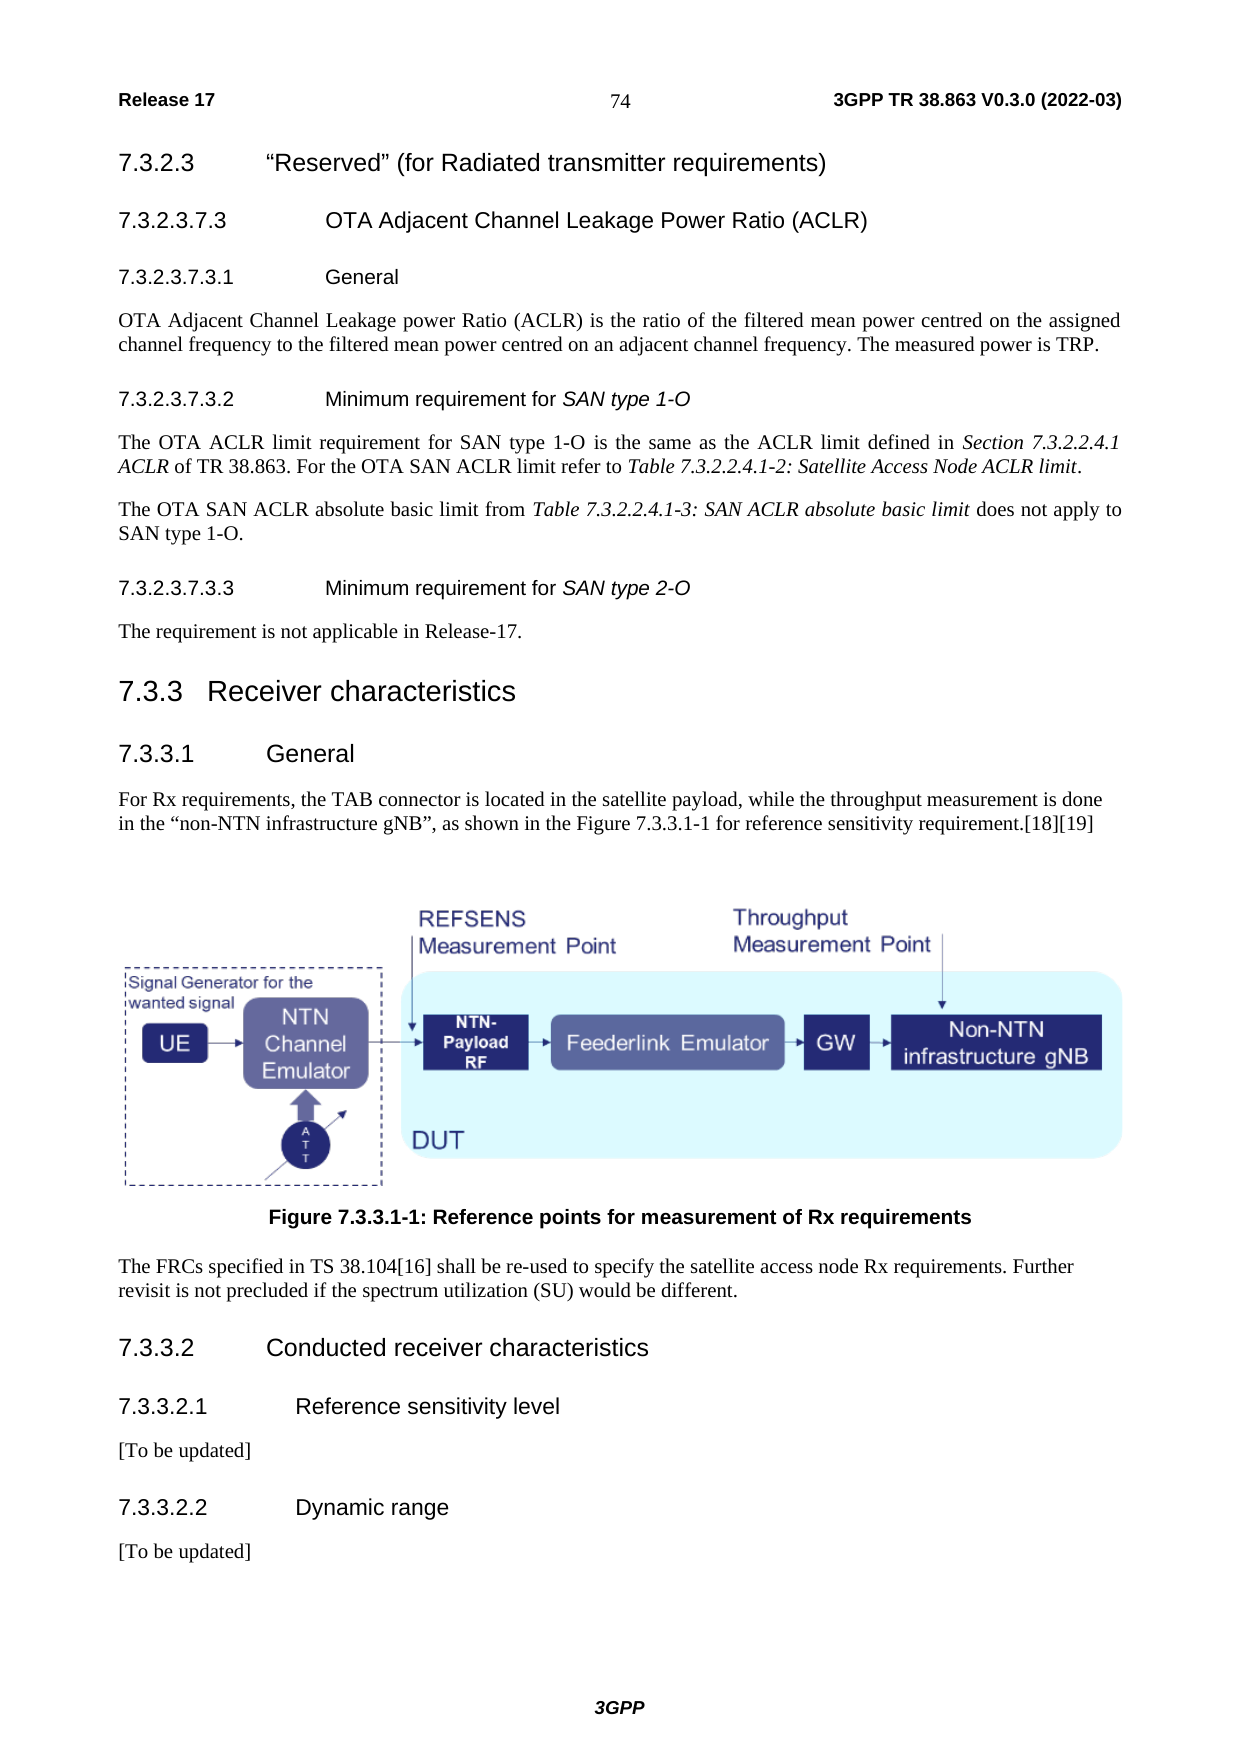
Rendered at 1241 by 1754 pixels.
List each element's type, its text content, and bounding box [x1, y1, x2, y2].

subtitle 7.3.3 Receiver characteristics [118, 674, 1122, 708]
text The requirement is not applicable in Release-17. [118, 619, 1122, 643]
subtitle 7.3.3.2.2 Dynamic range [118, 1493, 1122, 1520]
text The OTA SAN ACLR absolute basic limit from Table 7.3.2.2.4.1-3: SAN ACLR absolute basic limit does not apply to SAN type 1-O. [118, 497, 1122, 545]
subtitle 7.3.2.3.7.3 OTA Adjacent Channel Leakage Power Ratio (ACLR) [118, 207, 1122, 234]
text [To be updated] [118, 1438, 1122, 1462]
text 7.3.2.3.7.3.1 General [118, 265, 1122, 289]
text The FRCs specified in TS 38.104[16] shall be re-used to specify the satellite access node Rx requirements. Further revisit is not precluded if the spectrum utilization (SU) would be different. [118, 1254, 1122, 1302]
subtitle 7.3.3.2.1 Reference sensitivity level [118, 1393, 1122, 1419]
picture [118, 896, 1123, 1186]
text Figure 7.3.3.1-1: Reference points for measurement of Rx requirements [118, 1205, 1122, 1229]
text 7.3.2.3.7.3.3 Minimum requirement for SAN type 2-O [118, 576, 1122, 600]
text [To be updated] [118, 1539, 1122, 1563]
text For Rx requirements, the TAB connector is located in the satellite payload, while the throughput measurement is done in the “non-NTN infrastructure gNB”, as shown in the Figure 7.3.3.1-1 for reference sensitivity requirement.[18][19] [118, 786, 1122, 834]
text OTA Adjacent Channel Leakage power Ratio (ACLR) is the ratio of the filtered mean power centred on the assigned channel frequency to the filtered mean power centred on an adjacent channel frequency. The measured power is TRP. [118, 308, 1122, 356]
text 7.3.2.3.7.3.2 Minimum requirement for SAN type 1-O [118, 387, 1122, 411]
subtitle 7.3.2.3 “Reserved” (for Radiated transmitter requirements) [118, 147, 1122, 176]
text The OTA ACLR limit requirement for SAN type 1-O is the same as the ACLR limit defined in Section 7.3.2.2.4.1 ACLR of TR 38.863. For the OTA SAN ACLR limit refer to Table 7.3.2.2.4.1-2: Satellite Access Node ACLR limit. [118, 430, 1122, 478]
subtitle 7.3.3.1 General [118, 739, 1122, 768]
subtitle 7.3.3.2 Conducted receiver characteristics [118, 1333, 1122, 1362]
